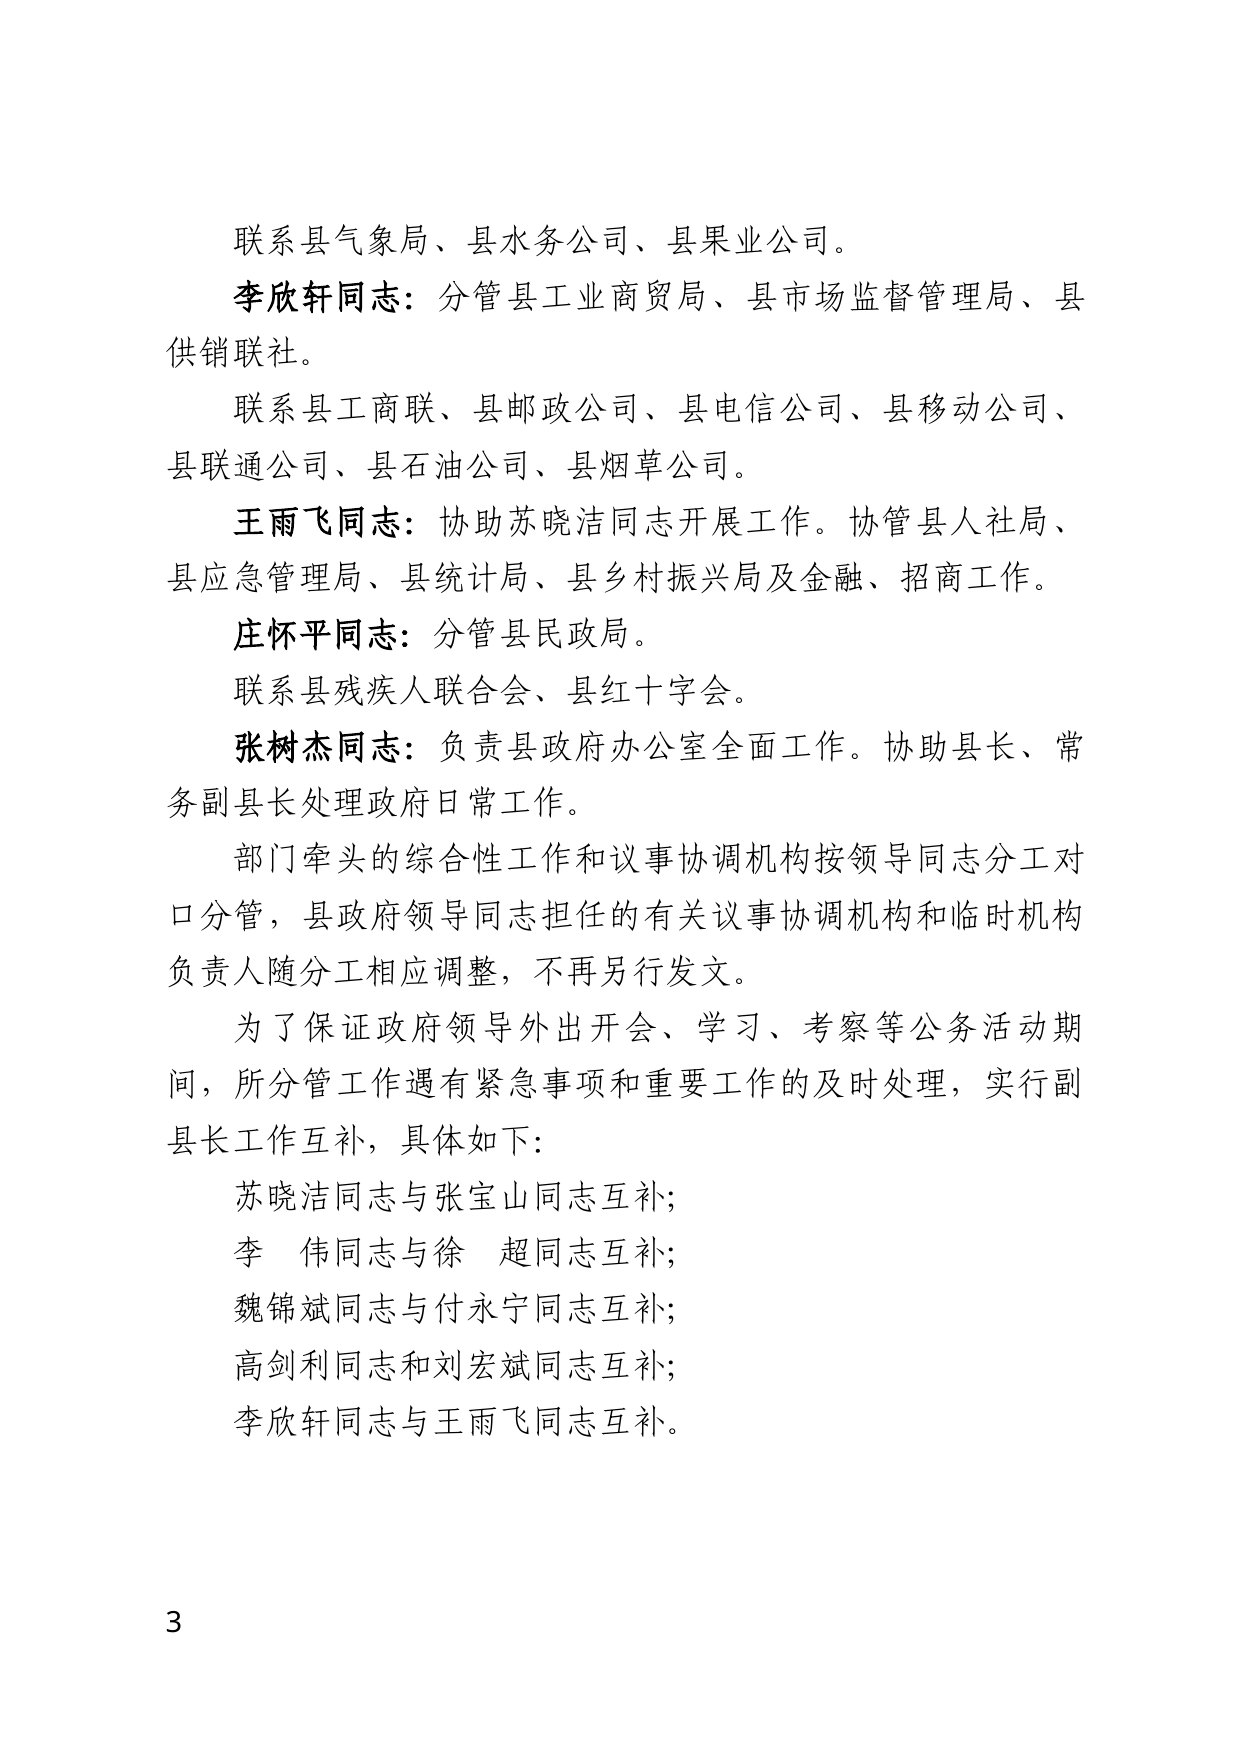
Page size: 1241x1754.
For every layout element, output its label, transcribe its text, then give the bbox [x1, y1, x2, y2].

text 苏晓洁同志与张宝山同志互补； [165, 1163, 1087, 1219]
text 高剑利同志和刘宏斌同志互补； [165, 1332, 1087, 1388]
text 李欣轩同志：分管县工业商贸局、县市场监督管理局、县供销联社。 [165, 263, 1087, 376]
text 李 伟同志与徐 超同志互补； [165, 1219, 1087, 1276]
text 魏锦斌同志与付永宁同志互补； [165, 1276, 1087, 1332]
text 联系县残疾人联合会、县红十字会。 [165, 657, 1087, 713]
text 联系县气象局、县水务公司、县果业公司。 [165, 207, 1087, 263]
text 张树杰同志：负责县政府办公室全面工作。协助县长、常务副县长处理政府日常工作。 [165, 713, 1087, 826]
text 部门牵头的综合性工作和议事协调机构按领导同志分工对口分管，县政府领导同志担任的有关议事协调机构和临时机构负责人随分工相应调整，不再另行发文。 [165, 826, 1087, 994]
text 庄怀平同志：分管县民政局。 [165, 601, 1087, 657]
text 李欣轩同志与王雨飞同志互补。 [165, 1388, 1087, 1444]
text 联系县工商联、县邮政公司、县电信公司、县移动公司、县联通公司、县石油公司、县烟草公司。 [165, 376, 1087, 488]
text 王雨飞同志：协助苏晓洁同志开展工作。协管县人社局、县应急管理局、县统计局、县乡村振兴局及金融、招商工作。 [165, 488, 1087, 601]
text 为了保证政府领导外出开会、学习、考察等公务活动期间，所分管工作遇有紧急事项和重要工作的及时处理，实行副县长工作互补，具体如下： [165, 994, 1087, 1163]
